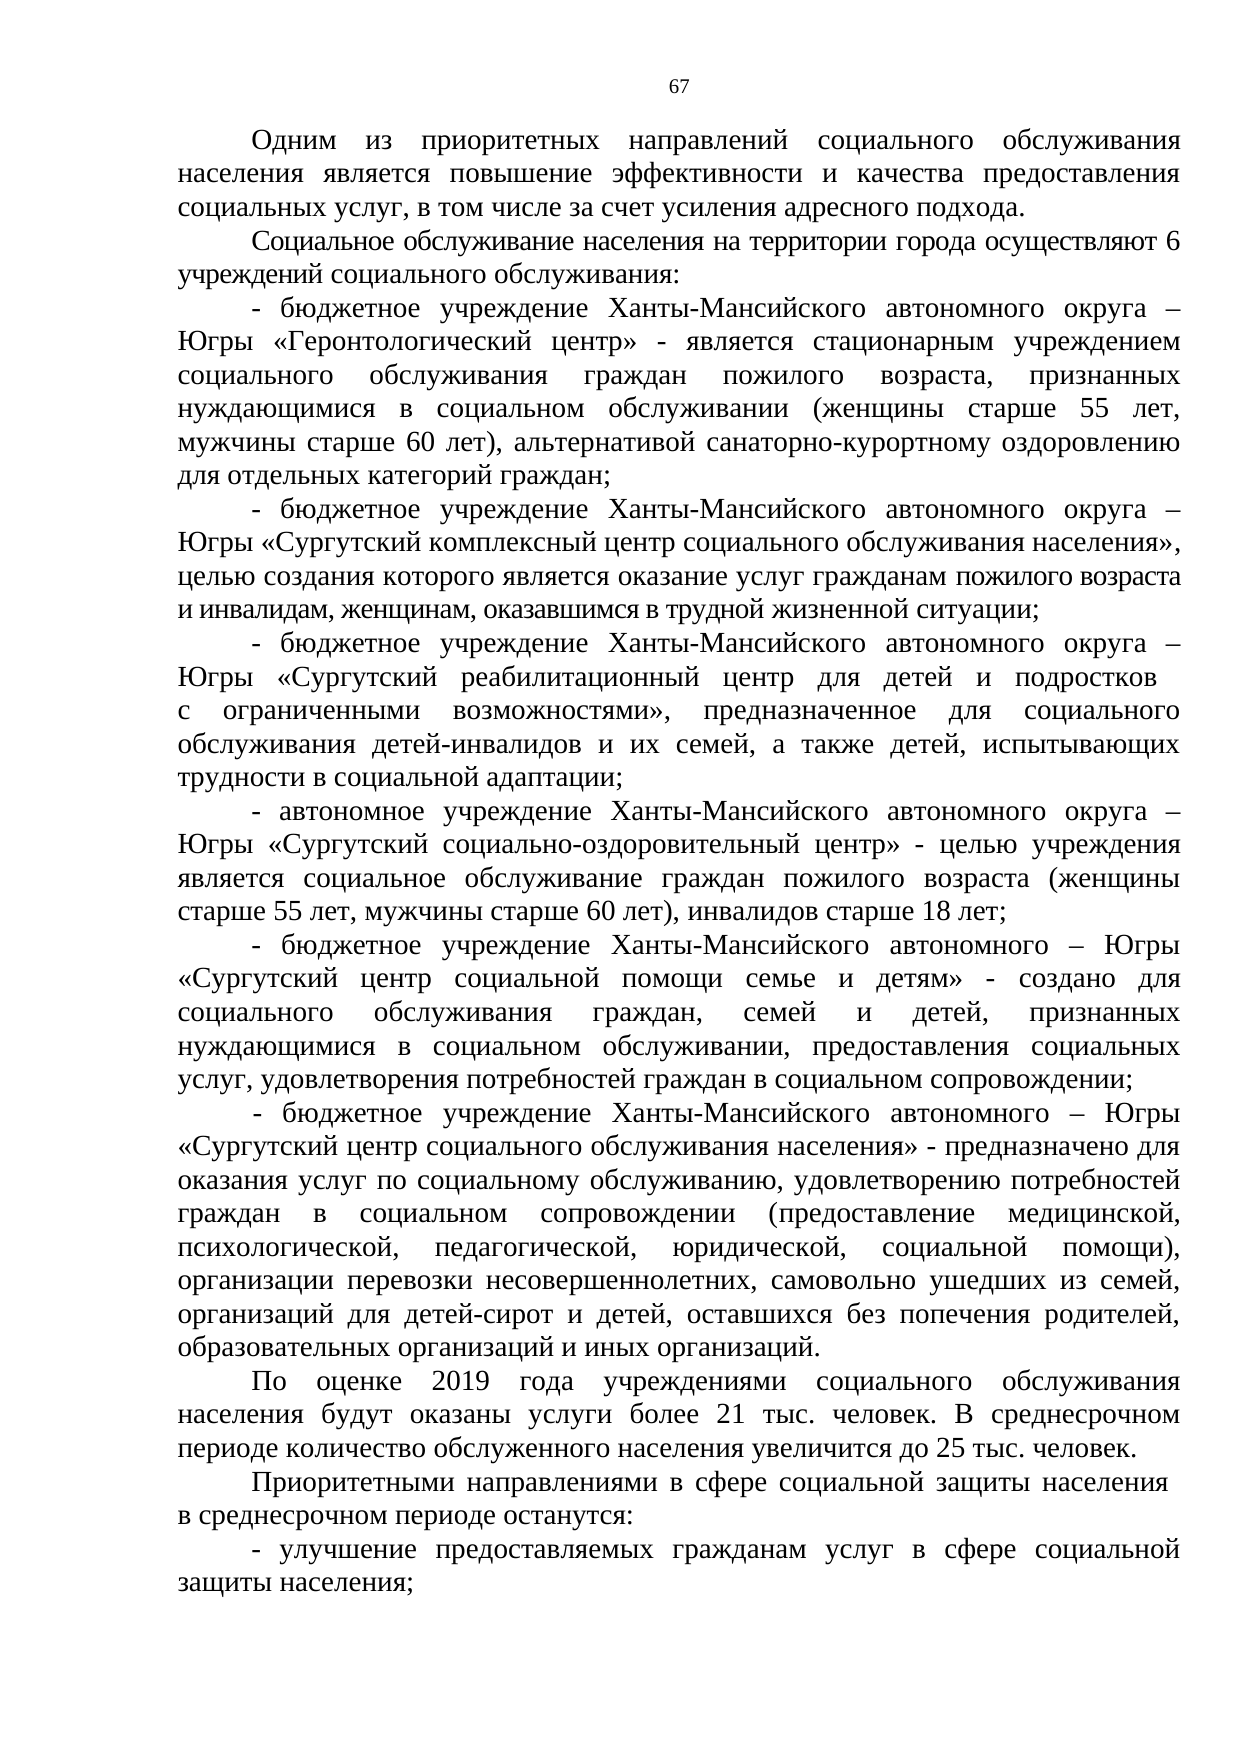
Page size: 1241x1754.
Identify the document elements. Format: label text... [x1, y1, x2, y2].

text По оценке 2019 года учреждениями социального обслуживания населения будут оказаны услуги более 21 тыс. человек. В среднесрочном периоде количество обслуженного населения увеличится до 25 тыс. человек. [177, 1363, 1181, 1464]
text - бюджетное учреждение Ханты-Мансийского автономного округа – Югры «Сургутский комплексный центр социального обслуживания населения», целью создания которого является оказание услуг гражданам пожилого возраста и инвалидам, женщинам, оказавшимся в трудной жизненной ситуации; [177, 491, 1181, 625]
text Социальное обслуживание населения на территории города осуществляют 6 учреждений социального обслуживания: [177, 223, 1181, 290]
text - бюджетное учреждение Ханты-Мансийского автономного округа – Югры «Сургутский реабилитационный центр для детей и подростков с ограниченными возможностями», предназначенное для социального обслуживания детей-инвалидов и их семей, а также детей, испытывающих трудности в социальной адаптации; [177, 625, 1181, 793]
text - автономное учреждение Ханты-Мансийского автономного округа – Югры «Сургутский социально-оздоровительный центр» - целью учреждения является социальное обслуживание граждан пожилого возраста (женщины старше 55 лет, мужчины старше 60 лет), инвалидов старше 18 лет; [177, 793, 1181, 927]
text - улучшение предоставляемых гражданам услуг в сфере социальной защиты населения; [177, 1531, 1181, 1598]
text Одним из приоритетных направлений социального обслуживания населения является повышение эффективности и качества предоставления социальных услуг, в том числе за счет усиления адресного подхода. [177, 122, 1181, 223]
text Приоритетными направлениями в сфере социальной защиты населения в среднесрочном периоде останутся: [177, 1464, 1181, 1531]
text - бюджетное учреждение Ханты-Мансийского автономного – Югры «Сургутский центр социального обслуживания населения» - предназначено для оказания услуг по социальному обслуживанию, удовлетворению потребностей граждан в социальном сопровождении (предоставление медицинской, психологической, педагогической, юридической, социальной помощи), организации перевозки несовершеннолетних, самовольно ушедших из семей, организаций для детей-сирот и детей, оставшихся без попечения родителей, образовательных организаций и иных организаций. [177, 1095, 1181, 1363]
text - бюджетное учреждение Ханты-Мансийского автономного округа – Югры «Геронтологический центр» - является стационарным учреждением социального обслуживания граждан пожилого возраста, признанных нуждающимися в социальном обслуживании (женщины старше 55 лет, мужчины старше 60 лет), альтернативой санаторно-курортному оздоровлению для отдельных категорий граждан; [177, 290, 1181, 491]
text - бюджетное учреждение Ханты-Мансийского автономного – Югры «Сургутский центр социальной помощи семье и детям» - создано для социального обслуживания граждан, семей и детей, признанных нуждающимися в социальном обслуживании, предоставления социальных услуг, удовлетворения потребностей граждан в социальном сопровождении; [177, 927, 1181, 1095]
